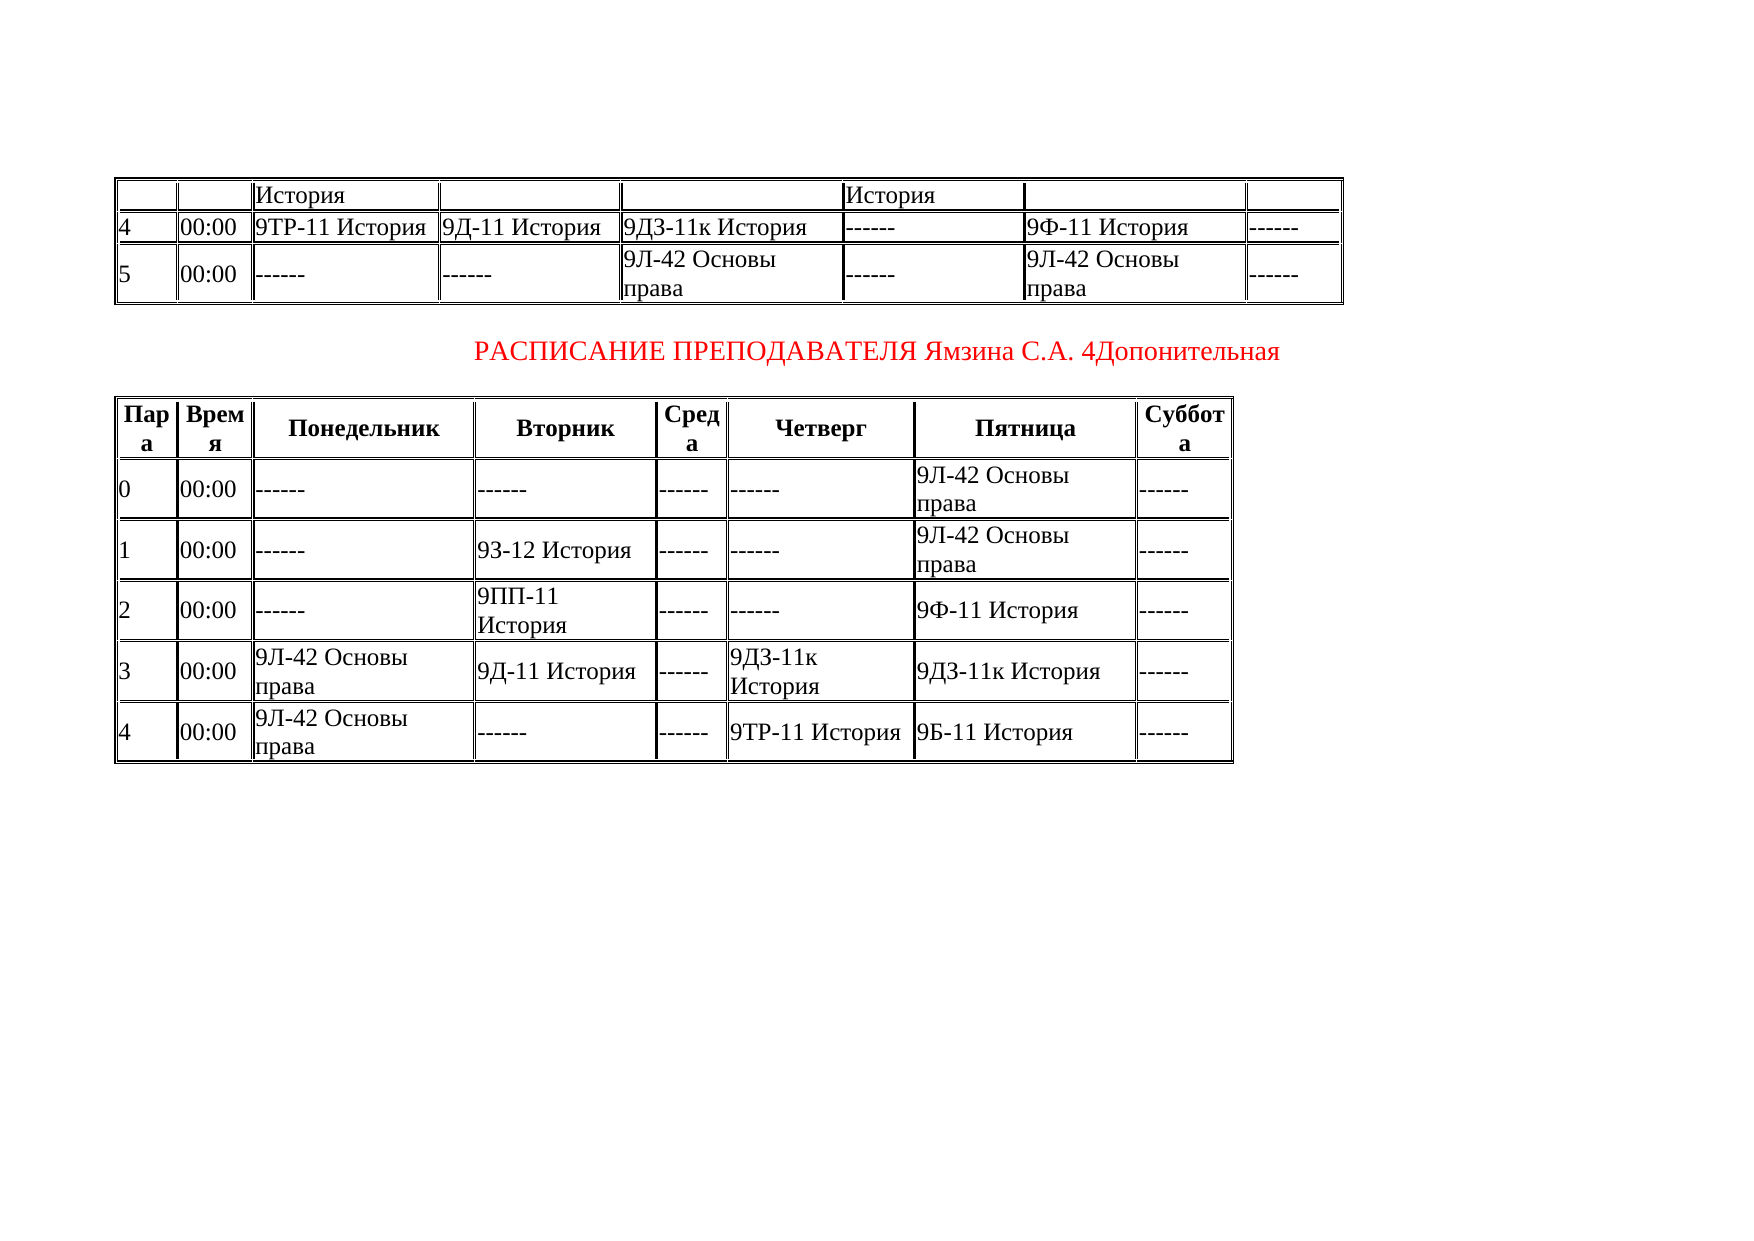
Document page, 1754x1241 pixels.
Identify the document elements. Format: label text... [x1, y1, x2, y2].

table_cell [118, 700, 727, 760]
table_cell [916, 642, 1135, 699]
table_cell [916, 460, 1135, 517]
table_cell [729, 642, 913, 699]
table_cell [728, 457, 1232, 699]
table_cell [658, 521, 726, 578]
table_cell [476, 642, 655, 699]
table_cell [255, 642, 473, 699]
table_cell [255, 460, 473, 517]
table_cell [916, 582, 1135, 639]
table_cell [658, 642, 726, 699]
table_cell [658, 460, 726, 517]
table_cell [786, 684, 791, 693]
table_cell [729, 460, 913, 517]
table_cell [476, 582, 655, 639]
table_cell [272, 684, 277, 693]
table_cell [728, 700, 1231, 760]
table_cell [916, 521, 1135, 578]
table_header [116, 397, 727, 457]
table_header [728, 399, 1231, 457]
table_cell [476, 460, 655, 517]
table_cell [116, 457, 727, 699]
text РАСПИСАНИЕ ПРЕПОДАВАТЕЛЯ Ямзина С.А. 4Допонительная [118, 334, 1636, 367]
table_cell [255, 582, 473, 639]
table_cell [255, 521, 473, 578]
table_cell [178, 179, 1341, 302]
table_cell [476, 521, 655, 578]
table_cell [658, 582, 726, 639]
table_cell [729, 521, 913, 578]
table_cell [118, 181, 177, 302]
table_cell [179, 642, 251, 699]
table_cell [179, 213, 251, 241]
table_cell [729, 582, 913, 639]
